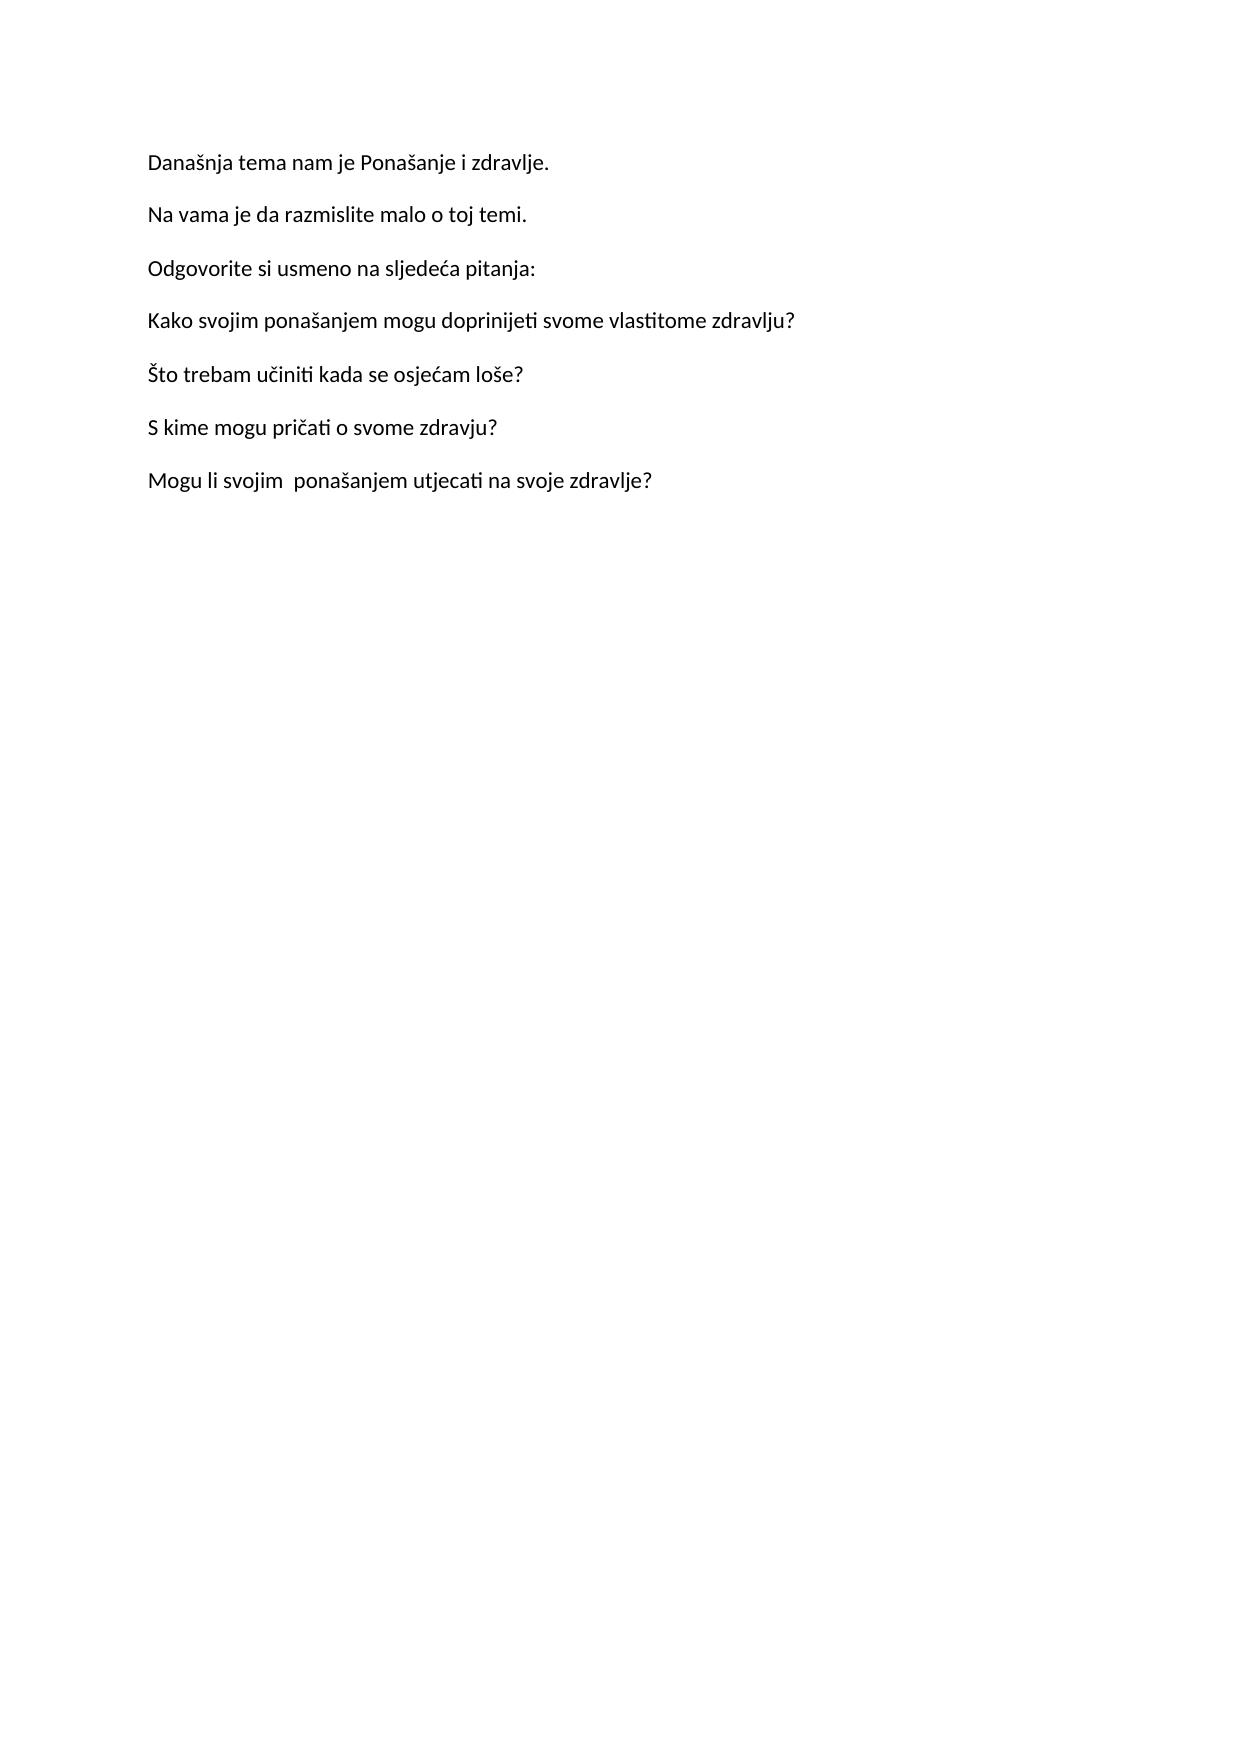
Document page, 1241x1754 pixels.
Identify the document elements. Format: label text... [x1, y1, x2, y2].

text Odgovorite si usmeno na sljedeća pitanja: [148, 254, 1093, 282]
text Mogu li svojim ponašanjem utjecati na svoje zdravlje? [148, 466, 1093, 494]
text Na vama je da razmislite malo o toj temi. [148, 201, 1093, 229]
text Današnja tema nam je Ponašanje i zdravlje. [148, 148, 1093, 176]
text S kime mogu pričati o svome zdravju? [148, 413, 1093, 441]
text Kako svojim ponašanjem mogu doprinijeti svome vlastitome zdravlju? [148, 307, 1093, 335]
text Što trebam učiniti kada se osjećam loše? [148, 360, 1093, 388]
